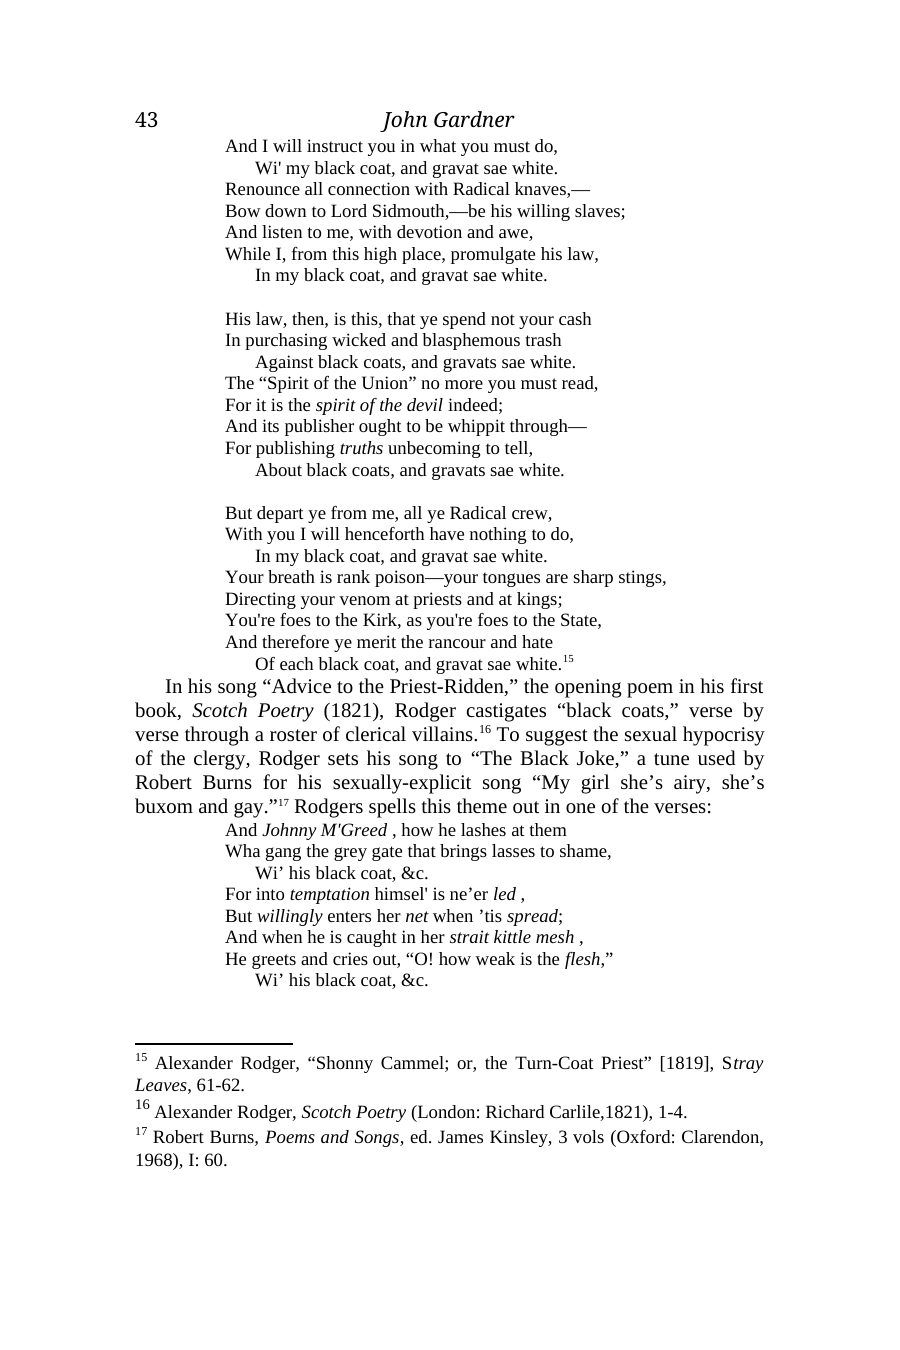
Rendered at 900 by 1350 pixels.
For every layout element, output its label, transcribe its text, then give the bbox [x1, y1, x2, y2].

text Your breath is rank poison—your tongues are sharp stings, [225, 566, 765, 588]
text You're foes to the Kirk, as you're foes to the State, [225, 609, 765, 631]
text Directing your venom at priests and at kings; [225, 588, 765, 609]
text In purchasing wicked and blasphemous trash [225, 329, 765, 351]
text In his song “Advice to the Priest-Ridden,” the opening poem in his first book, Scotch Poetry (1821), Rodger castigates “black coats,” verse by verse through a roster of clerical villains. To suggest the sexual hypocrisy of the clergy, Rodger sets his song to “The Black Joke,” a tune used by Robert Burns for his sexually-explicit song “My girl she’s airy, she’s buxom and gay.” Rodgers spells this theme out in one of the verses: [135, 674, 765, 818]
text Wi’ his black coat, &c. [225, 862, 765, 883]
text And I will instruct you in what you must do, [225, 135, 765, 157]
text In my black coat, and gravat sae white. [225, 545, 765, 566]
text Wi’ his black coat, &c. [225, 969, 765, 991]
text For publishing truths unbecoming to tell, [225, 437, 765, 458]
text In my black coat, and gravat sae white. [225, 264, 765, 286]
text While I, from this high place, promulgate his law, [225, 243, 765, 264]
text Bow down to Lord Sidmouth,—be his willing slaves; [225, 200, 765, 221]
text And Johnny M'Greed , how he lashes at them [225, 818, 765, 840]
text And therefore ye merit the rancour and hate [225, 631, 765, 652]
text Against black coats, and gravats sae white. [225, 351, 765, 372]
text For into temptation himsel' is ne’er led , [225, 883, 765, 905]
text With you I will henceforth have nothing to do, [225, 523, 765, 545]
text For it is the spirit of the devil indeed; [225, 394, 765, 415]
text But depart ye from me, all ye Radical crew, [225, 502, 765, 523]
text His law, then, is this, that ye spend not your cash [225, 307, 765, 329]
text Wi' my black coat, and gravat sae white. [225, 157, 765, 178]
text Of each black coat, and gravat sae white. [225, 652, 765, 674]
text About black coats, and gravats sae white. [225, 458, 765, 480]
text And when he is caught in her strait kittle mesh , [225, 926, 765, 948]
text Wha gang the grey gate that brings lasses to shame, [225, 840, 765, 862]
text And its publisher ought to be whippit through— [225, 415, 765, 437]
text Renounce all connection with Radical knaves,— [225, 178, 765, 200]
text The “Spirit of the Union” no more you must read, [225, 372, 765, 394]
text And listen to me, with devotion and awe, [225, 221, 765, 243]
text But willingly enters her net when ’tis spread; [225, 905, 765, 926]
text He greets and cries out, “O! how weak is the flesh,” [225, 948, 765, 969]
